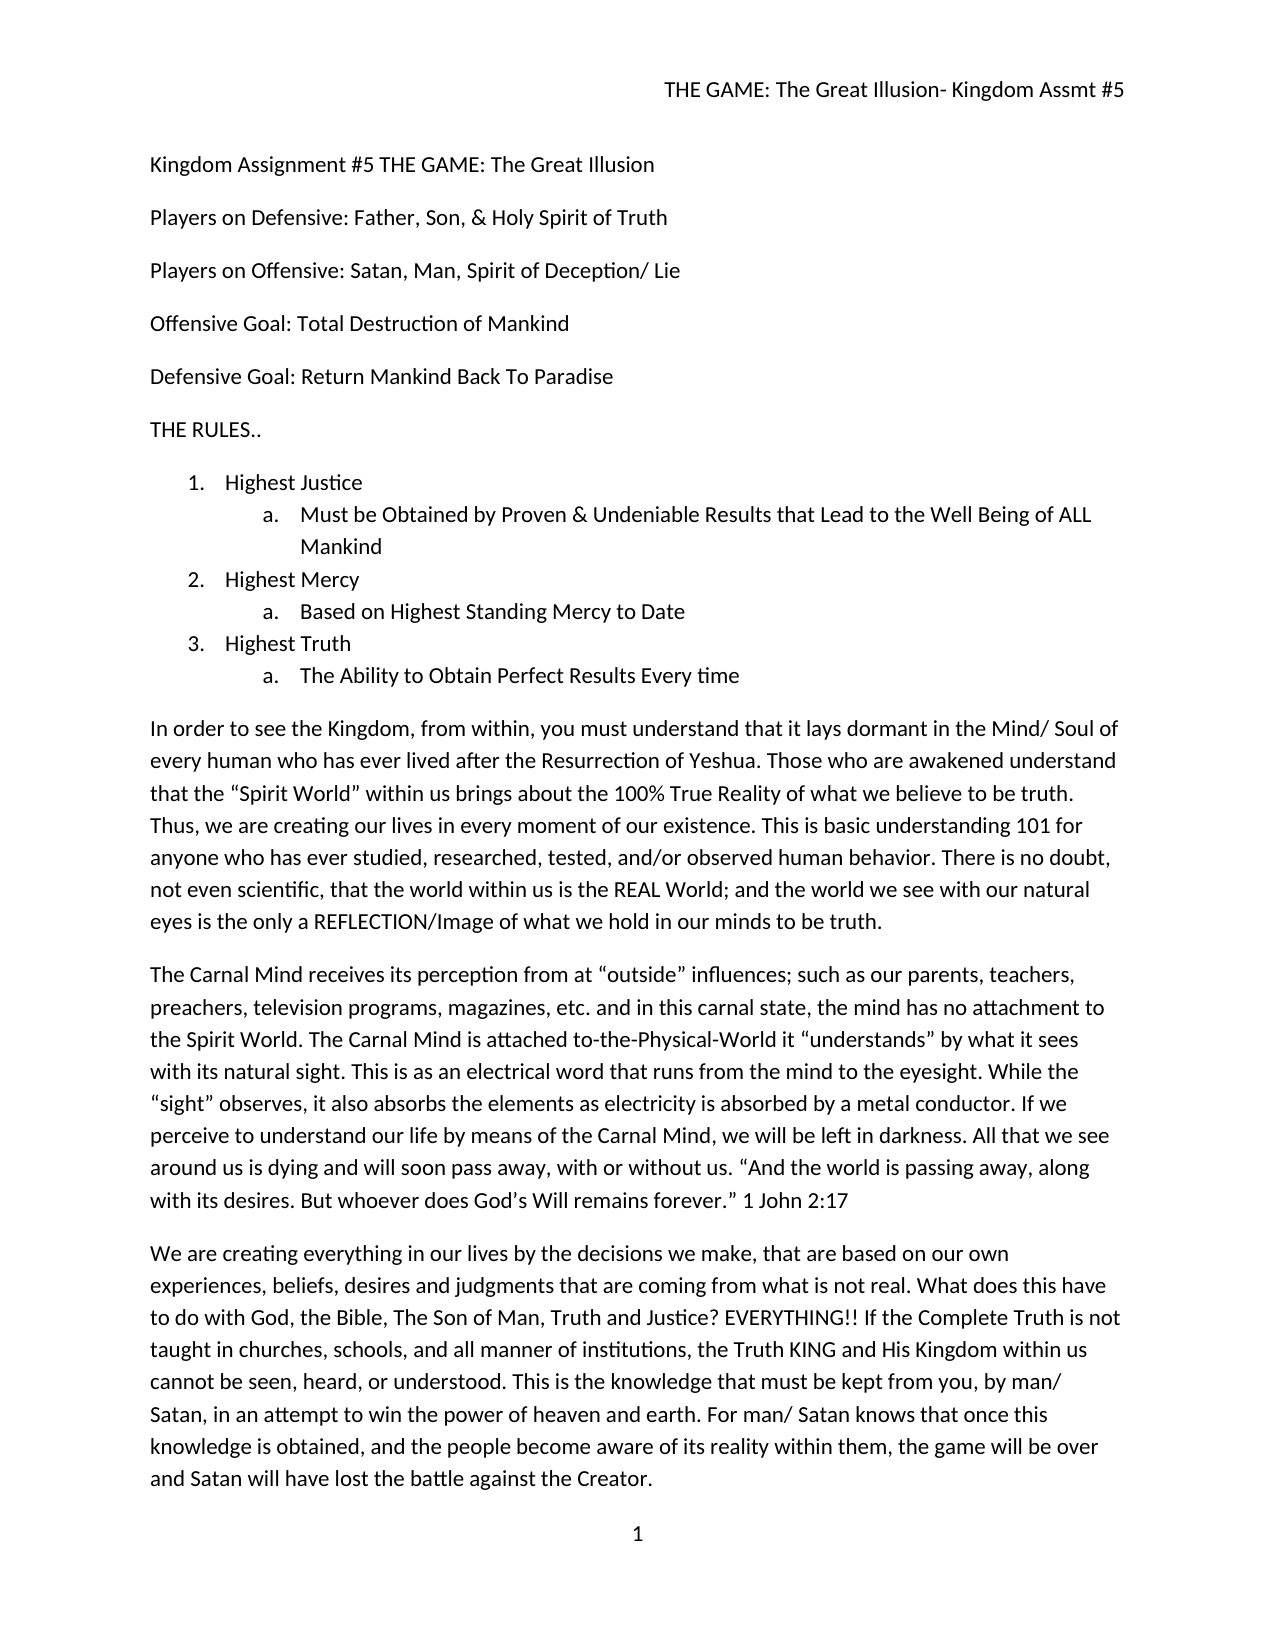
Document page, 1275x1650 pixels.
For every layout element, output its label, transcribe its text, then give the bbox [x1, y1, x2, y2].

text Players on Defensive: Father, Son, & Holy Spirit of Truth [150, 203, 1125, 231]
list Based on Highest Standing Mercy to Date [262, 597, 1125, 625]
text Players on Offensive: Satan, Man, Spirit of Deception/ Lie [150, 256, 1125, 284]
text Offensive Goal: Total Destruction of Mankind [150, 309, 1125, 337]
text Defensive Goal: Return Mankind Back To Paradise [150, 362, 1125, 390]
text In order to see the Kingdom, from within, you must understand that it lays dormant in the Mind/ Soul of every human who has ever lived after the Resurrection of Yeshua. Those who are awakened understand that the “Spirit World” within us brings about the 100% True Reality of what we believe to be truth. Thus, we are creating our lives in every moment of our existence. This is basic understanding 101 for anyone who has ever studied, researched, tested, and/or observed human behavior. There is no doubt, not even scientific, that the world within us is the REAL World; and the world we see with our natural eyes is the only a REFLECTION/Image of what we hold in our minds to be truth. [150, 714, 1125, 935]
text The Carnal Mind receives its perception from at “outside” influences; such as our parents, teachers, preachers, television programs, magazines, etc. and in this carnal state, the mind has no attachment to the Spirit World. The Carnal Mind is attached to-the-Physical-World it “understands” by what it sees with its natural sight. This is as an electrical word that runs from the mind to the eyesight. While the “sight” observes, it also absorbs the elements as electricity is absorbed by a metal conductor. If we perceive to understand our life by means of the Carnal Mind, we will be left in darkness. All that we see around us is dying and will soon pass away, with or without us. “And the world is passing away, along with its desires. But whoever does God’s Will remains forever.” 1 John 2:17 [150, 960, 1125, 1214]
list Highest Justice [187, 468, 1125, 496]
list Highest Mercy [187, 565, 1125, 593]
list Must be Obtained by Proven & Undeniable Results that Lead to the Well Being of ALL Mankind [262, 500, 1125, 561]
text Kingdom Assignment #5 THE GAME: The Great Illusion [150, 150, 1125, 178]
text THE RULES.. [150, 415, 1125, 443]
text We are creating everything in our lives by the decisions we make, that are based on our own experiences, beliefs, desires and judgments that are coming from what is not real. What does this have to do with God, the Bible, The Son of Man, Truth and Justice? EVERYTHING!! If the Complete Truth is not taught in churches, schools, and all manner of institutions, the Truth KING and His Kingdom within us cannot be seen, heard, or understood. This is the knowledge that must be kept from you, by man/ Satan, in an attempt to win the power of heaven and earth. For man/ Satan knows that once this knowledge is obtained, and the people become aware of its reality within them, the game will be over and Satan will have lost the battle against the Creator. [150, 1239, 1125, 1492]
list The Ability to Obtain Perfect Results Every time [262, 661, 1125, 689]
list Highest Truth [187, 629, 1125, 657]
